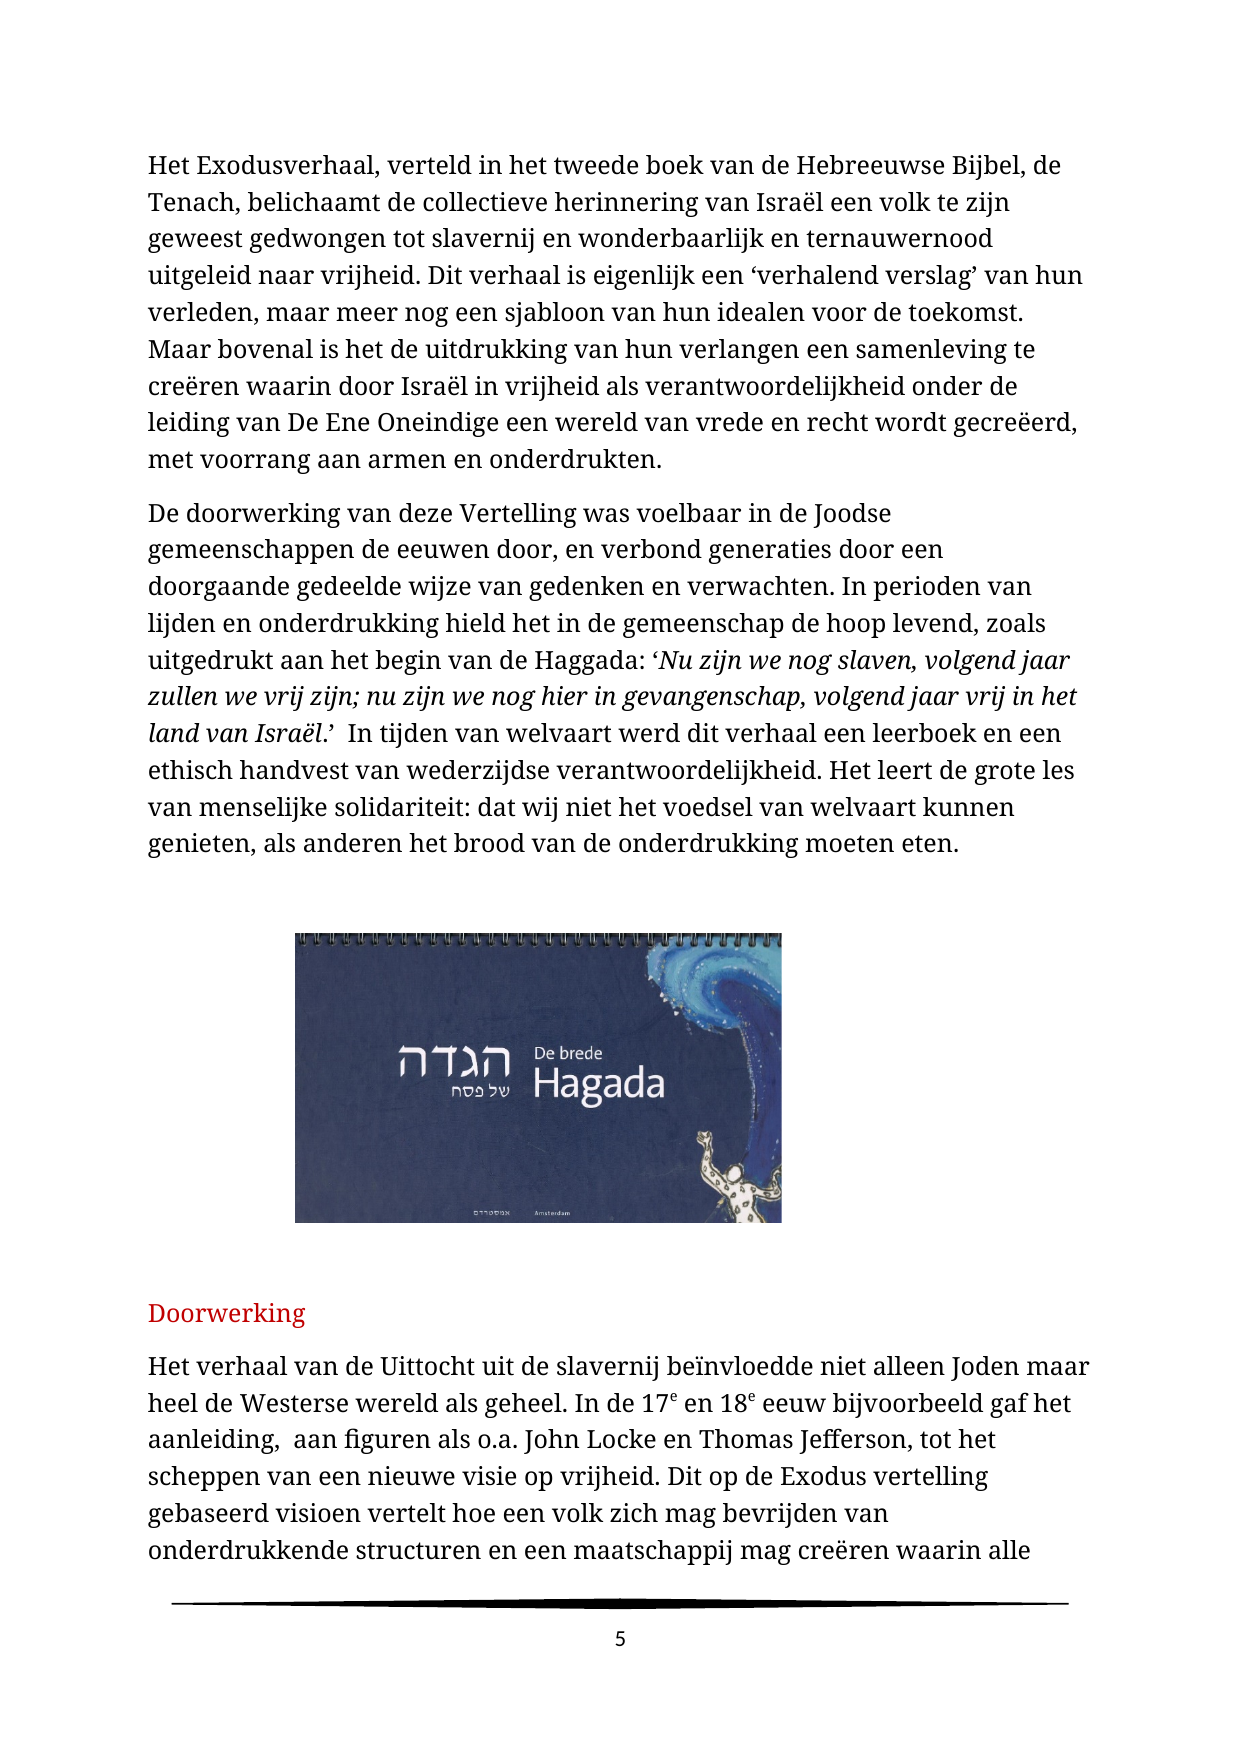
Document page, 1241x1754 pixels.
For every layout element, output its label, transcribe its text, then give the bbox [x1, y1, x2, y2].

text De doorwerking van deze Vertelling was voelbaar in de Joodse gemeenschappen de eeuwen door, en verbond generaties door een doorgaande gedeelde wijze van gedenken en verwachten. In perioden van lijden en onderdrukking hield het in de gemeenschap de hoop levend, zoals uitgedrukt aan het begin van de Haggada: ‘Nu zijn we nog slaven, volgend jaar zullen we vrij zijn; nu zijn we nog hier in gevangenschap, volgend jaar vrij in het land van Israël.’ In tijden van welvaart werd dit verhaal een leerboek en een ethisch handvest van wederzijdse verantwoordelijkheid. Het leert de grote les van menselijke solidariteit: dat wij niet het voedsel van welvaart kunnen genieten, als anderen het brood van de onderdrukking moeten eten. [148, 495, 1093, 860]
text Doorwerking [148, 1295, 1093, 1329]
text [148, 1349, 1093, 1567]
text Het Exodusverhaal, verteld in het tweede boek van de Hebreeuwse Bijbel, de Tenach, belichaamt de collectieve herinnering van Israël een volk te zijn geweest gedwongen tot slavernij en wonderbaarlijk en ternauwernood uitgeleid naar vrijheid. Dit verhaal is eigenlijk een ‘verhalend verslag’ van hun verleden, maar meer nog een sjabloon van hun idealen voor de toekomst. Maar bovenal is het de uitdrukking van hun verlangen een samenleving te creëren waarin door Israël in vrijheid als verantwoordelijkheid onder de leiding van De Ene Oneindige een wereld van vrede en recht wordt gecreëerd, met voorrang aan armen en onderdrukten. [148, 148, 1093, 476]
picture [295, 933, 782, 1223]
